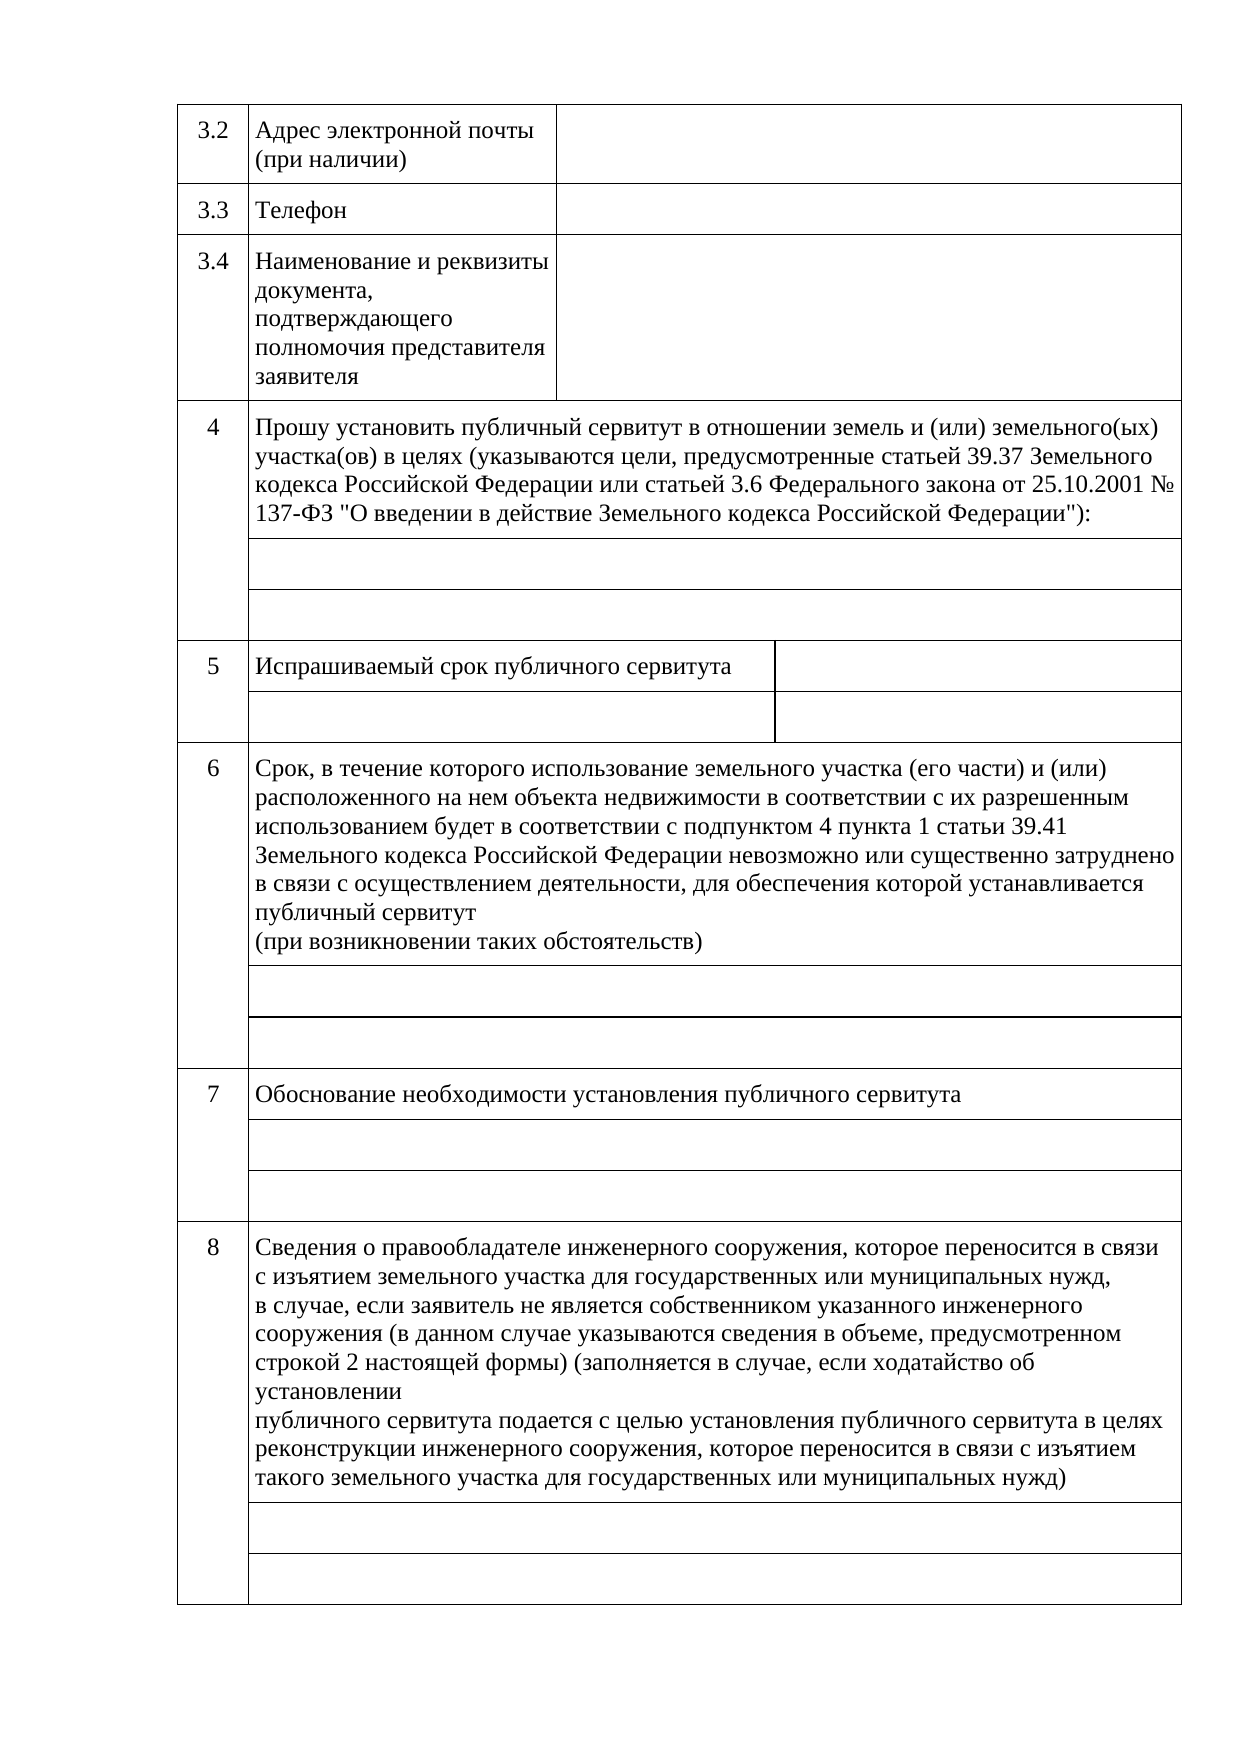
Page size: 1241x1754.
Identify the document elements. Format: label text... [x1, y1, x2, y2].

table_cell [249, 692, 774, 742]
table_cell 5 [178, 641, 248, 742]
table_cell [249, 1554, 1181, 1604]
table_cell [557, 105, 1181, 183]
table_cell [249, 1018, 1181, 1067]
table_cell Сведения о правообладателе инженерного сооружения, которое переносится в связи с изъятием земельного участка для государственных или муниципальных нужд, в случае, если заявитель не является собственником указанного инженерного сооружения (в данном случае указываются сведения в объеме, предусмотренном строкой 2 настоящей формы) (заполняется в случае, если ходатайство об установлении публичного сервитута подается с целью установления публичного сервитута в целях реконструкции инженерного сооружения, которое переносится в связи с изъятием такого земельного участка для государственных или муниципальных нужд) [249, 1222, 1181, 1502]
table_cell Адрес электронной почты (при наличии) [249, 105, 556, 183]
table_cell 7 [178, 1069, 248, 1221]
table_cell [249, 1171, 1181, 1221]
table_cell 8 [178, 1222, 248, 1604]
table_cell [776, 641, 1181, 691]
table_cell [249, 539, 1181, 589]
table_cell Срок, в течение которого использование земельного участка (его части) и (или) расположенного на нем объекта недвижимости в соответствии с их разрешенным использованием будет в соответствии с подпунктом 4 пункта 1 статьи 39.41 Земельного кодекса Российской Федерации невозможно или существенно затруднено в связи с осуществлением деятельности, для обеспечения которой устанавливается публичный сервитут (при возникновении таких обстоятельств) [249, 743, 1181, 965]
table_cell [249, 1503, 1181, 1553]
table_cell [557, 235, 1181, 400]
table_cell Наименование и реквизиты документа, подтверждающего полномочия представителя заявителя [249, 235, 556, 400]
table_cell [557, 184, 1181, 234]
table_cell [249, 1120, 1181, 1169]
table_cell [249, 966, 1181, 1016]
table_cell 3.2 [178, 105, 248, 183]
table_cell 4 [178, 401, 248, 640]
table_cell [249, 590, 1181, 640]
table_cell Испрашиваемый срок публичного сервитута [249, 641, 774, 691]
table_cell Прошу установить публичный сервитут в отношении земель и (или) земельного(ых) участка(ов) в целях (указываются цели, предусмотренные статьей 39.37 Земельного кодекса Российской Федерации или статьей 3.6 Федерального закона от 25.10.2001 № 137-ФЗ "О введении в действие Земельного кодекса Российской Федерации"): [249, 401, 1181, 538]
table_cell 3.3 [178, 184, 248, 234]
table_cell Обоснование необходимости установления публичного сервитута [249, 1069, 1181, 1118]
table_cell 6 [178, 743, 248, 1067]
table_cell Телефон [249, 184, 556, 234]
table_cell [776, 692, 1181, 742]
table_cell 3.4 [178, 235, 248, 400]
